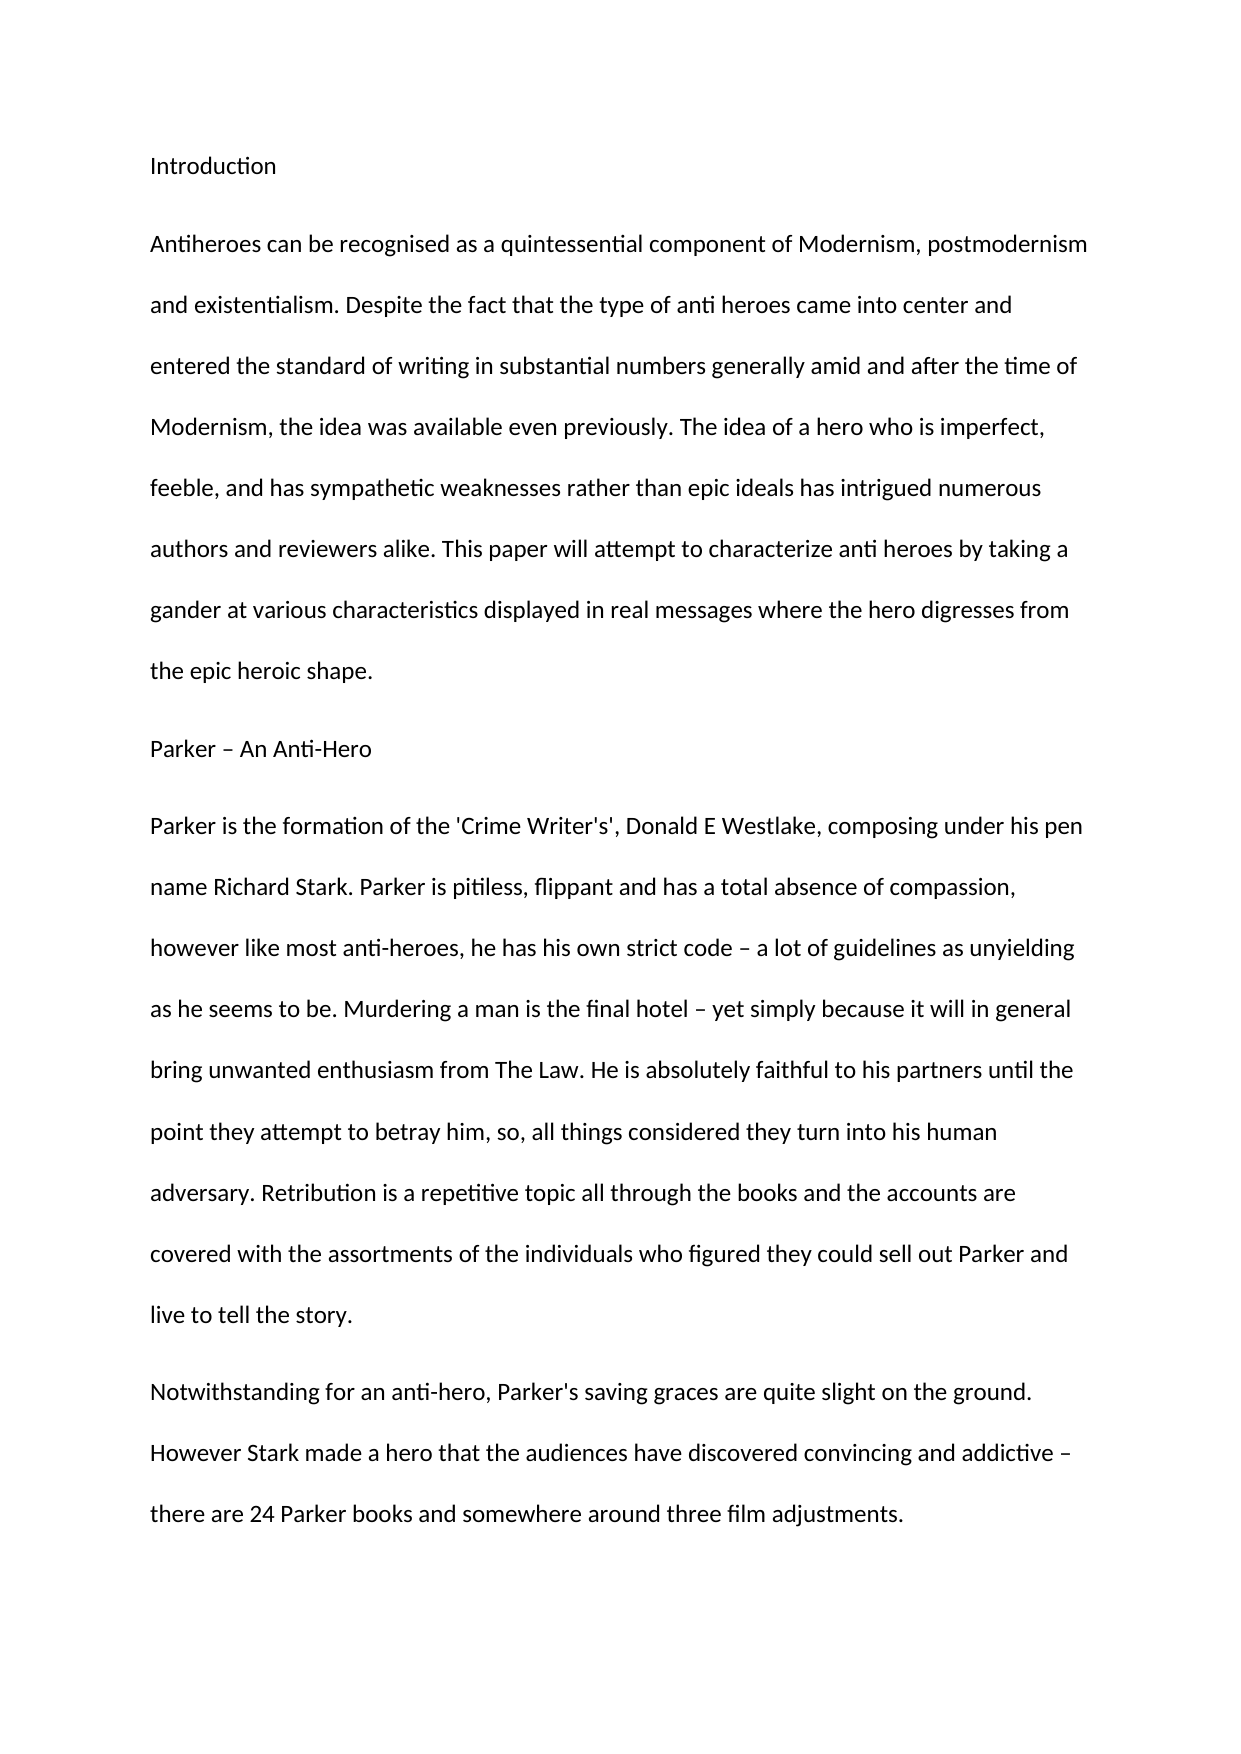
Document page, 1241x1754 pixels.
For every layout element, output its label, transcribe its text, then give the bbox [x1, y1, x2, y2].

text Notwithstanding for an anti-hero, Parker's saving graces are quite slight on the ground. However Stark made a hero that the audiences have discovered convincing and addictive – there are 24 Parker books and somewhere around three film adjustments. [150, 1376, 1090, 1529]
text Introduction [150, 150, 1090, 181]
text Parker is the formation of the 'Crime Writer's', Donald E Westlake, composing under his pen name Richard Stark. Parker is pitiless, flippant and has a total absence of compassion, however like most anti-heroes, he has his own strict code – a lot of guidelines as unyielding as he seems to be. Murdering a man is the final hotel – yet simply because it will in general bring unwanted enthusiasm from The Law. He is absolutely faithful to his partners until the point they attempt to betray him, so, all things considered they turn into his human adversary. Retribution is a repetitive topic all through the books and the accounts are covered with the assortments of the individuals who figured they could sell out Parker and live to tell the story. [150, 810, 1090, 1329]
text Antiheroes can be recognised as a quintessential component of Modernism, postmodernism and existentialism. Despite the fact that the type of anti heroes came into center and entered the standard of writing in substantial numbers generally amid and after the time of Modernism, the idea was available even previously. The idea of a hero who is imperfect, feeble, and has sympathetic weaknesses rather than epic ideals has intrigued numerous authors and reviewers alike. This paper will attempt to characterize anti heroes by taking a gander at various characteristics displayed in real messages where the hero digresses from the epic heroic shape. [150, 228, 1090, 686]
text Parker – An Anti-Hero [150, 733, 1090, 763]
